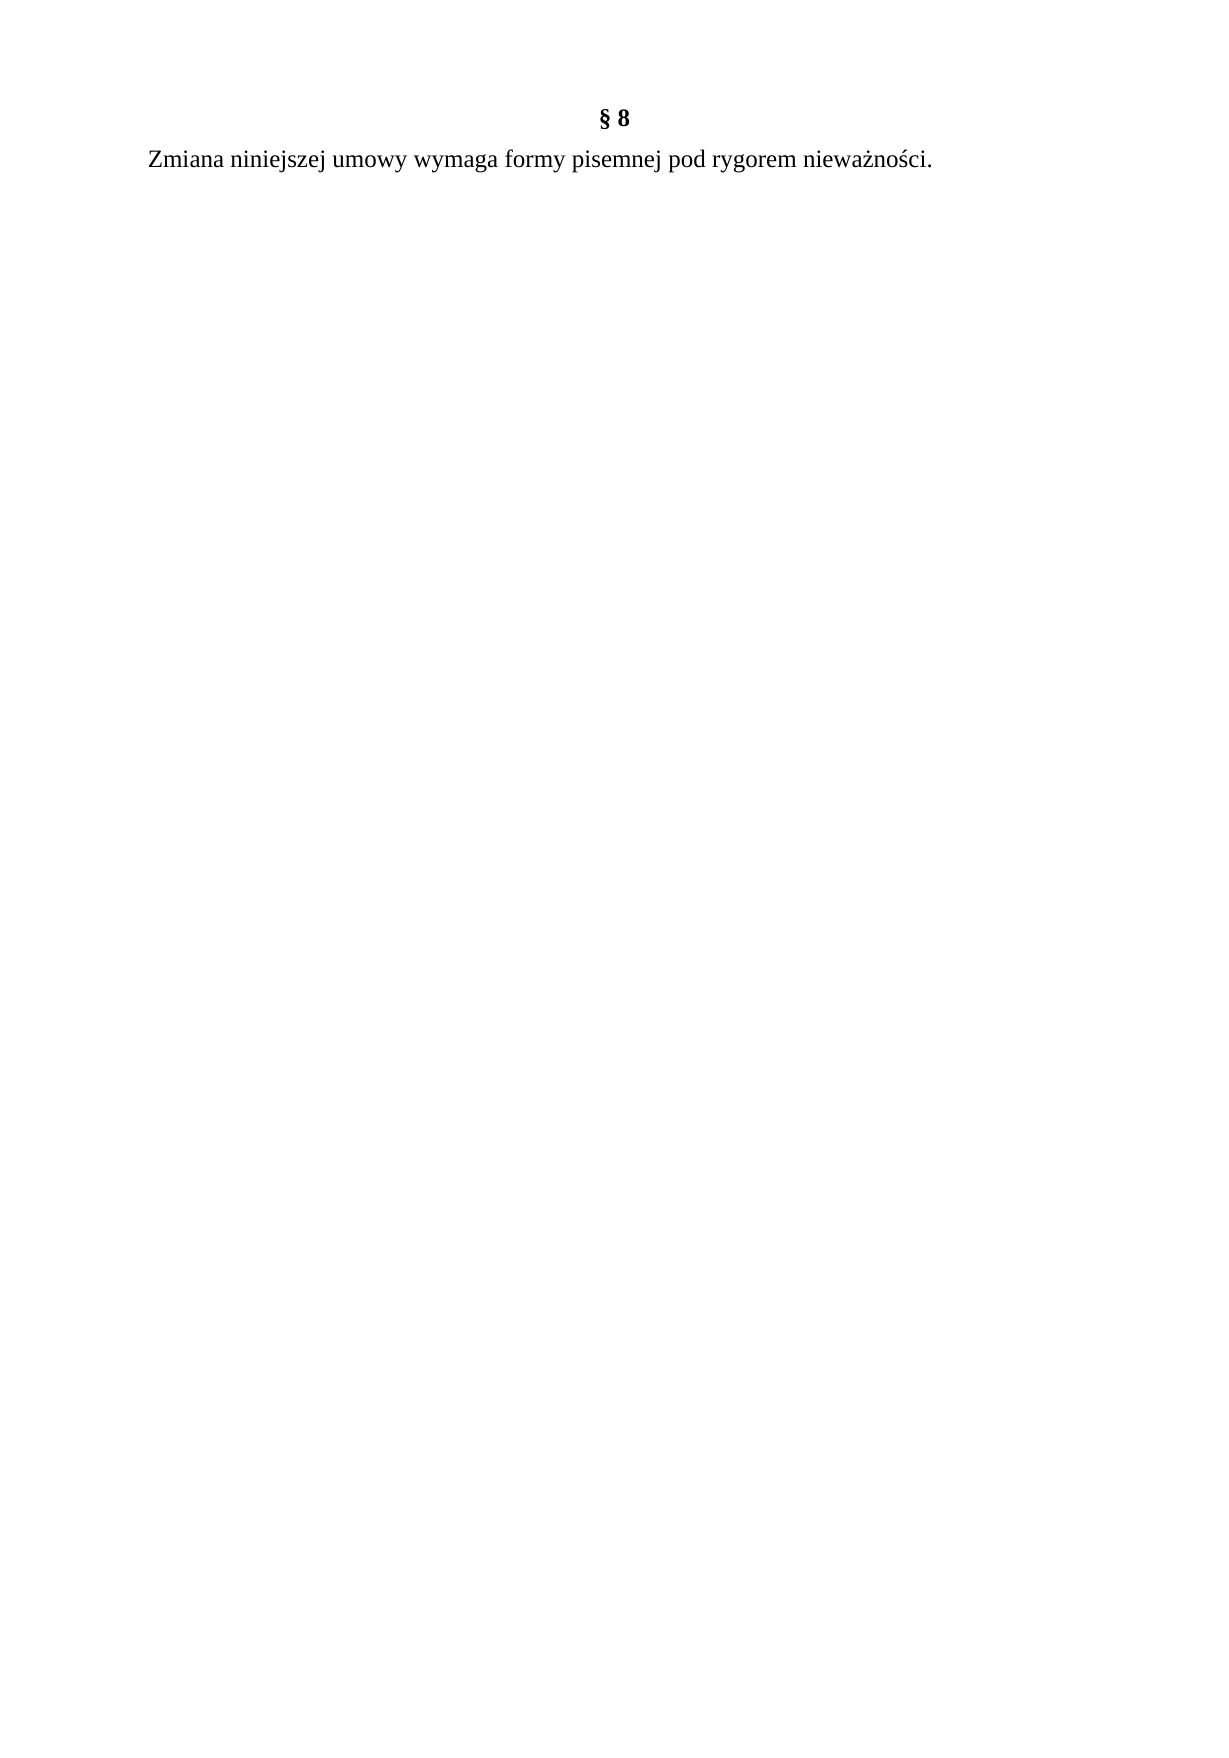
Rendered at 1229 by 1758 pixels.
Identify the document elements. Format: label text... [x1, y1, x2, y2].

text § 8 [148, 103, 1081, 132]
text Zmiana niniejszej umowy wymaga formy pisemnej pod rygorem nieważności. [148, 144, 1081, 173]
